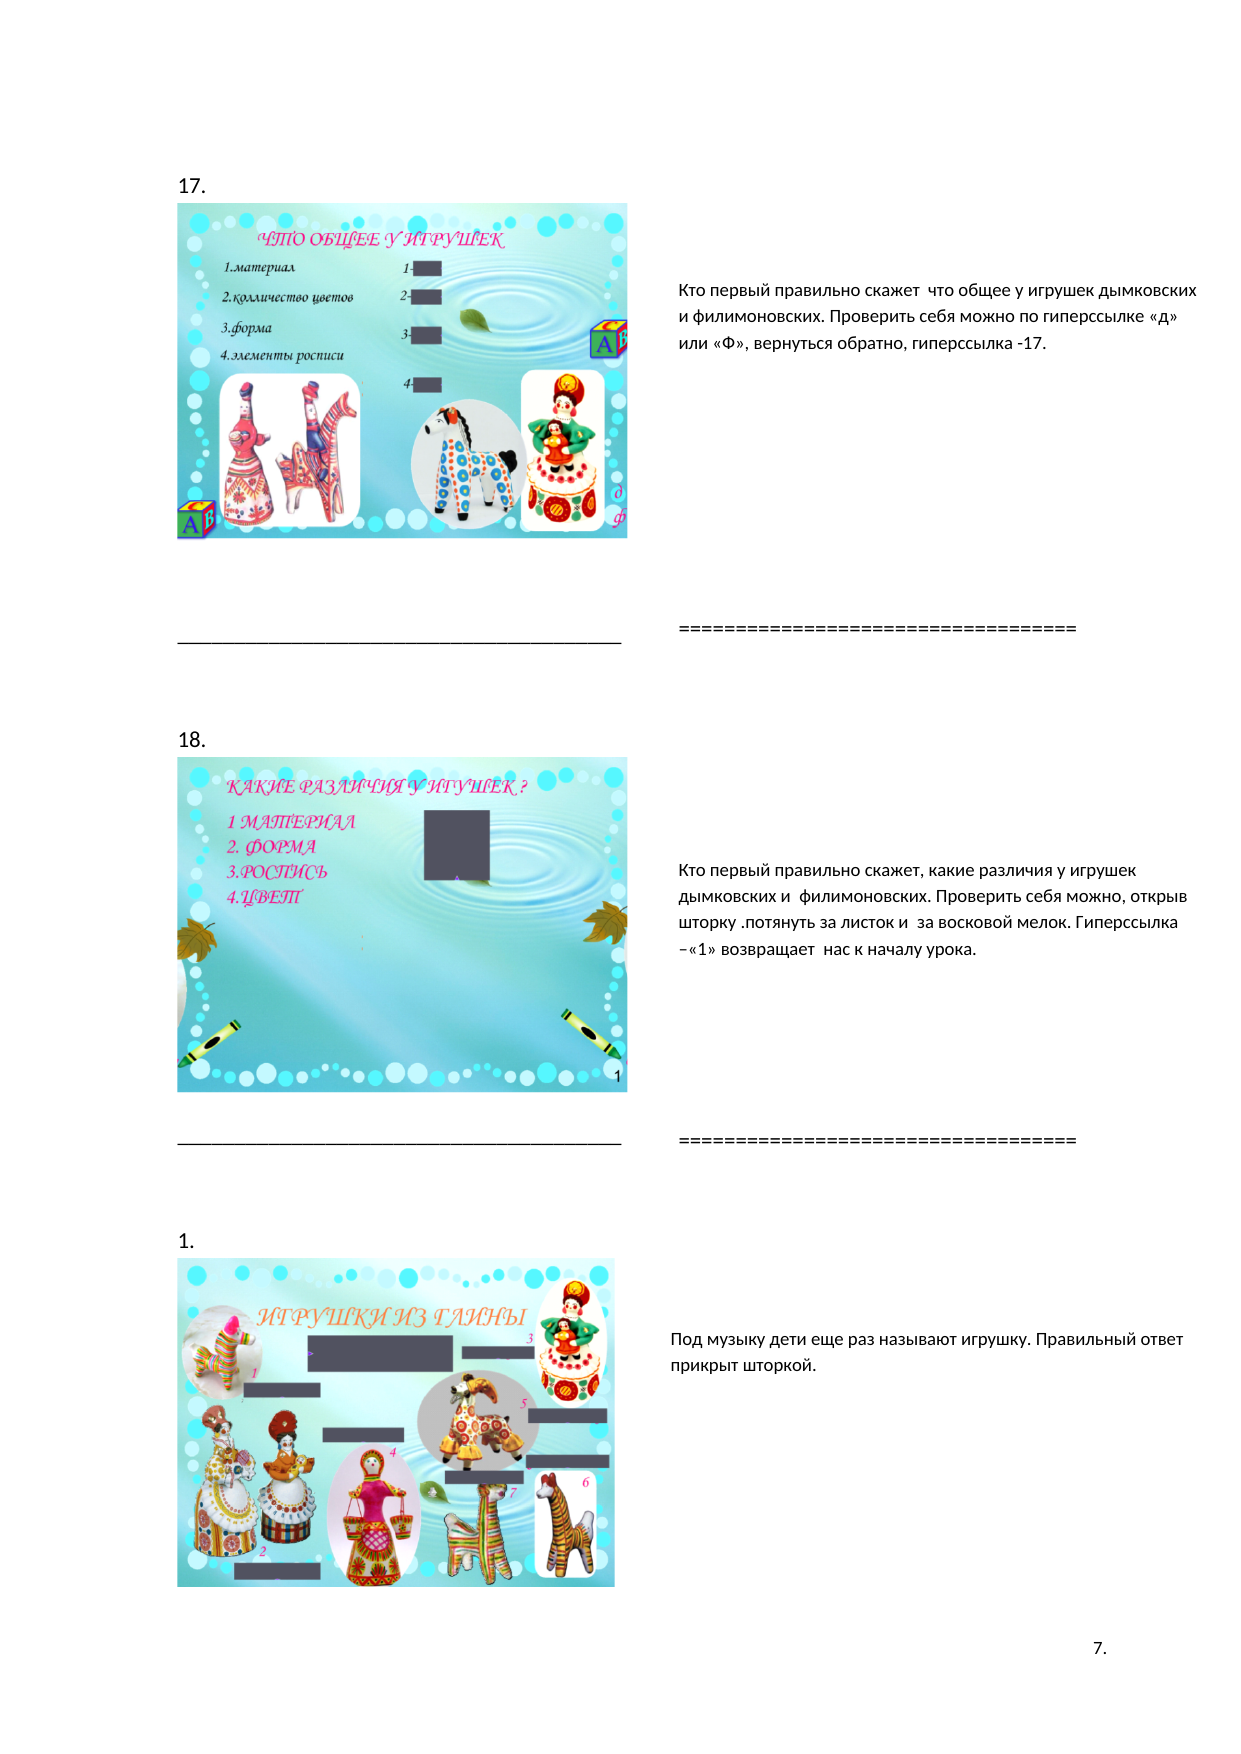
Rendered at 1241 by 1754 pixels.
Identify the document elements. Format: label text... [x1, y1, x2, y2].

text Кто первый правильно скажет что общее у игрушек дымковских и филимоновских. Проверить себя можно по гиперссылке «д» или «Ф», вернуться обратно, гиперссылка -17. [678, 278, 1200, 354]
text =================================== [678, 614, 1200, 642]
text Кто первый правильно скажет, какие различия у игрушек дымковских и филимоновских. Проверить себя можно, открыв шторку .потянуть за листок и за восковой мелок. Гиперссылка –«1» возвращает нас к началу урока. [678, 858, 1200, 960]
text 17. [177, 171, 627, 203]
text _______________________________________ [177, 1120, 627, 1148]
text _______________________________________ [177, 619, 627, 647]
picture [177, 203, 628, 541]
text =================================== [678, 1126, 1200, 1154]
text 7. [670, 1636, 1192, 1659]
picture [177, 757, 628, 1095]
text Под музыку дети еще раз называют игрушку. Правильный ответ прикрыт шторкой. [670, 1327, 1192, 1376]
picture [177, 1258, 615, 1587]
text 18. [177, 725, 627, 757]
